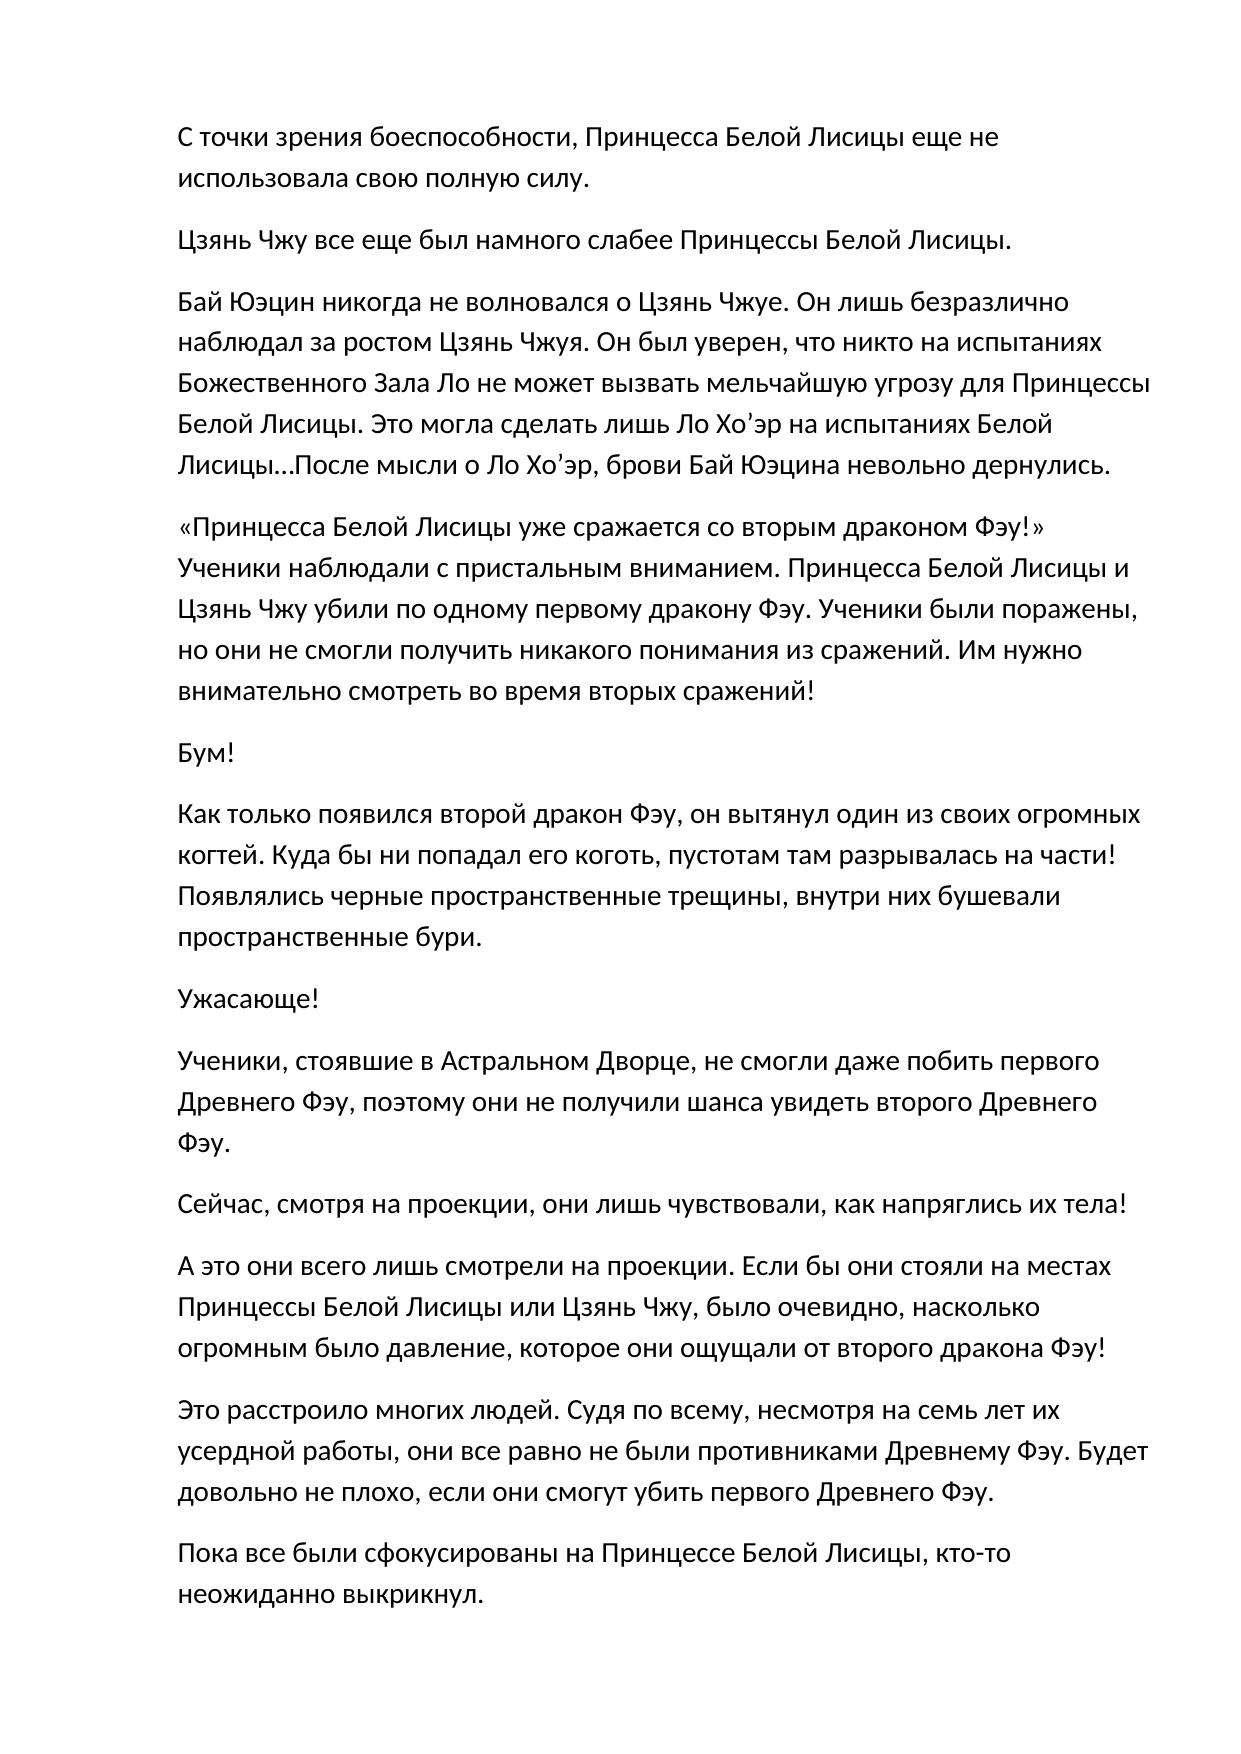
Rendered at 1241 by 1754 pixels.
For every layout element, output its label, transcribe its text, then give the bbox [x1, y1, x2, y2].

text Бум! [177, 734, 1152, 769]
text Цзянь Чжу все еще был намного слабее Принцессы Белой Лисицы. [177, 221, 1152, 256]
text Бай Юэцин никогда не волновался о Цзянь Чжуе. Он лишь безразлично наблюдал за ростом Цзянь Чжуя. Он был уверен, что никто на испытаниях Божественного Зала Ло не может вызвать мельчайшую угрозу для Принцессы Белой Лисицы. Это могла сделать лишь Ло Хо’эр на испытаниях Белой Лисицы…После мысли о Ло Хо’эр, брови Бай Юэцина невольно дернулись. [177, 283, 1152, 482]
text Пока все были сфокусированы на Принцессе Белой Лисицы, кто-то неожиданно выкрикнул. [177, 1534, 1152, 1611]
text «Принцесса Белой Лисицы уже сражается со вторым драконом Фэу!» Ученики наблюдали с пристальным вниманием. Принцесса Белой Лисицы и Цзянь Чжу убили по одному первому дракону Фэу. Ученики были поражены, но они не смогли получить никакого понимания из сражений. Им нужно внимательно смотреть во время вторых сражений! [177, 508, 1152, 707]
text Это расстроило многих людей. Судя по всему, несмотря на семь лет их усердной работы, они все равно не были противниками Древнему Фэу. Будет довольно не плохо, если они смогут убить первого Древнего Фэу. [177, 1391, 1152, 1508]
text С точки зрения боеспособности, Принцесса Белой Лисицы еще не использовала свою полную силу. [177, 118, 1152, 195]
text Сейчас, смотря на проекции, они лишь чувствовали, как напряглись их тела! [177, 1185, 1152, 1221]
text Как только появился второй дракон Фэу, он вытянул один из своих огромных когтей. Куда бы ни попадал его коготь, пустотам там разрывалась на части! Появлялись черные пространственные трещины, внутри них бушевали пространственные бури. [177, 795, 1152, 954]
text Ученики, стоявшие в Астральном Дворце, не смогли даже побить первого Древнего Фэу, поэтому они не получили шанса увидеть второго Древнего Фэу. [177, 1042, 1152, 1159]
text Ужасающе! [177, 980, 1152, 1016]
text А это они всего лишь смотрели на проекции. Если бы они стояли на местах Принцессы Белой Лисицы или Цзянь Чжу, было очевидно, насколько огромным было давление, которое они ощущали от второго дракона Фэу! [177, 1247, 1152, 1365]
